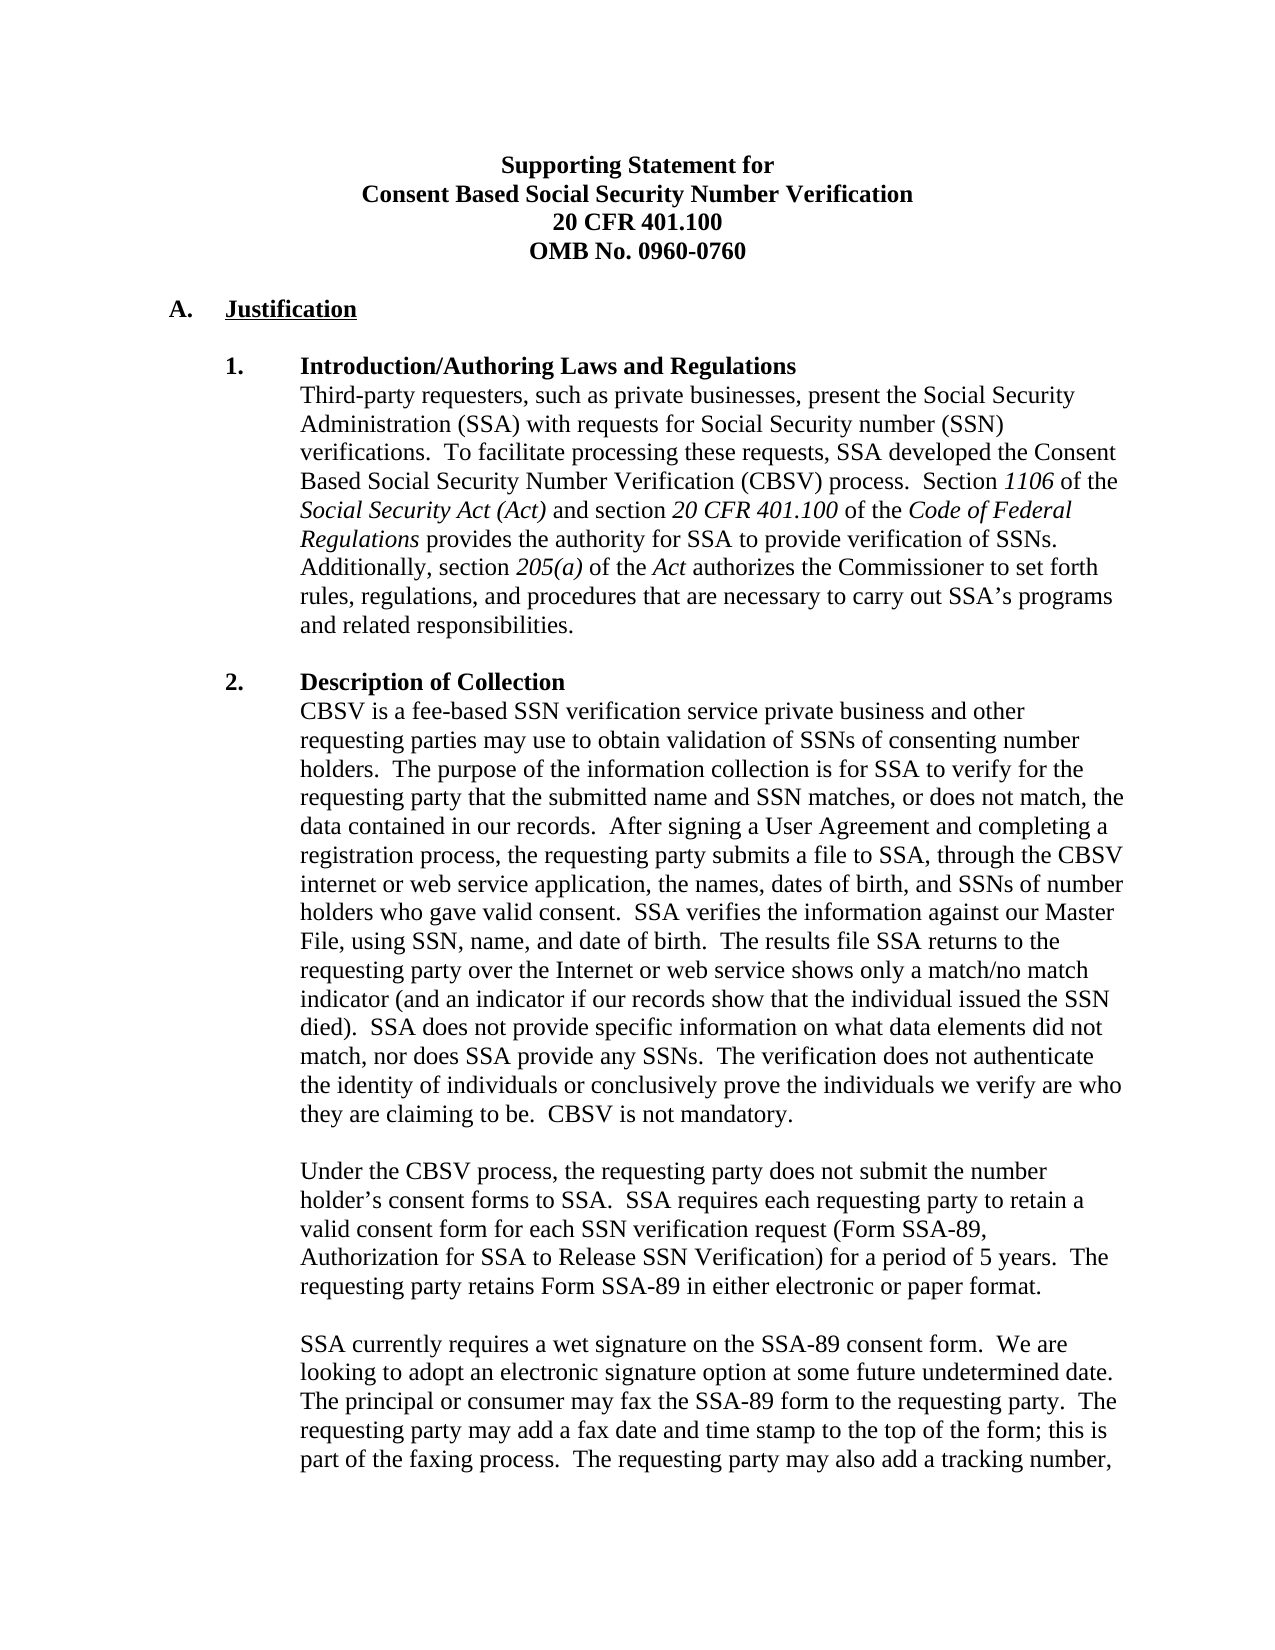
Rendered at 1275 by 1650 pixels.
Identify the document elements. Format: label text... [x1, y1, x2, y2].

list Description of Collection [225, 667, 1125, 696]
list Introduction/Authoring Laws and Regulations [225, 351, 1125, 380]
subtitle Consent Based Social Security Number Verification [150, 179, 1125, 207]
text Under the CBSV process, the requesting party does not submit the number holder’s consent forms to SSA. SSA requires each requesting party to retain a valid consent form for each SSN verification request (Form SSA-89, Authorization for SSA to Release SSN Verification) for a period of 5 years. The requesting party retains Form SSA-89 in either electronic or paper format. [300, 1156, 1125, 1300]
subtitle Supporting Statement for [150, 150, 1125, 179]
text Third-party requesters, such as private businesses, present the Social Security Administration (SSA) with requests for Social Security number (SSN) verifications. To facilitate processing these requests, SSA developed the Consent Based Social Security Number Verification (CBSV) process. Section 1106 of the Social Security Act (Act) and section 20 CFR 401.100 of the Code of Federal Regulations provides the authority for SSA to provide verification of SSNs. Additionally, section 205(a) of the Act authorizes the Commissioner to set forth rules, regulations, and procedures that are necessary to carry out SSA’s programs and related responsibilities. [300, 380, 1125, 639]
text CBSV is a fee-based SSN verification service private business and other requesting parties may use to obtain validation of SSNs of consenting number holders. The purpose of the information collection is for SSA to verify for the requesting party that the submitted name and SSN matches, or does not match, the data contained in our records. After signing a User Agreement and completing a registration process, the requesting party submits a file to SSA, through the CBSV internet or web service application, the names, dates of birth, and SSNs of number holders who gave valid consent. SSA verifies the information against our Master File, using SSN, name, and date of birth. The results file SSA returns to the requesting party over the Internet or web service shows only a match/no match indicator (and an indicator if our records show that the individual issued the SSN died). SSA does not provide specific information on what data elements did not match, nor does SSA provide any SSNs. The verification does not authenticate the identity of individuals or conclusively prove the individuals we verify are who they are claiming to be. CBSV is not mandatory. [300, 696, 1125, 1127]
subtitle OMB No. 0960-0760 [150, 236, 1125, 265]
text A. Justification [169, 294, 1125, 322]
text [300, 1329, 1125, 1472]
subtitle 20 CFR 401.100 [150, 207, 1125, 236]
